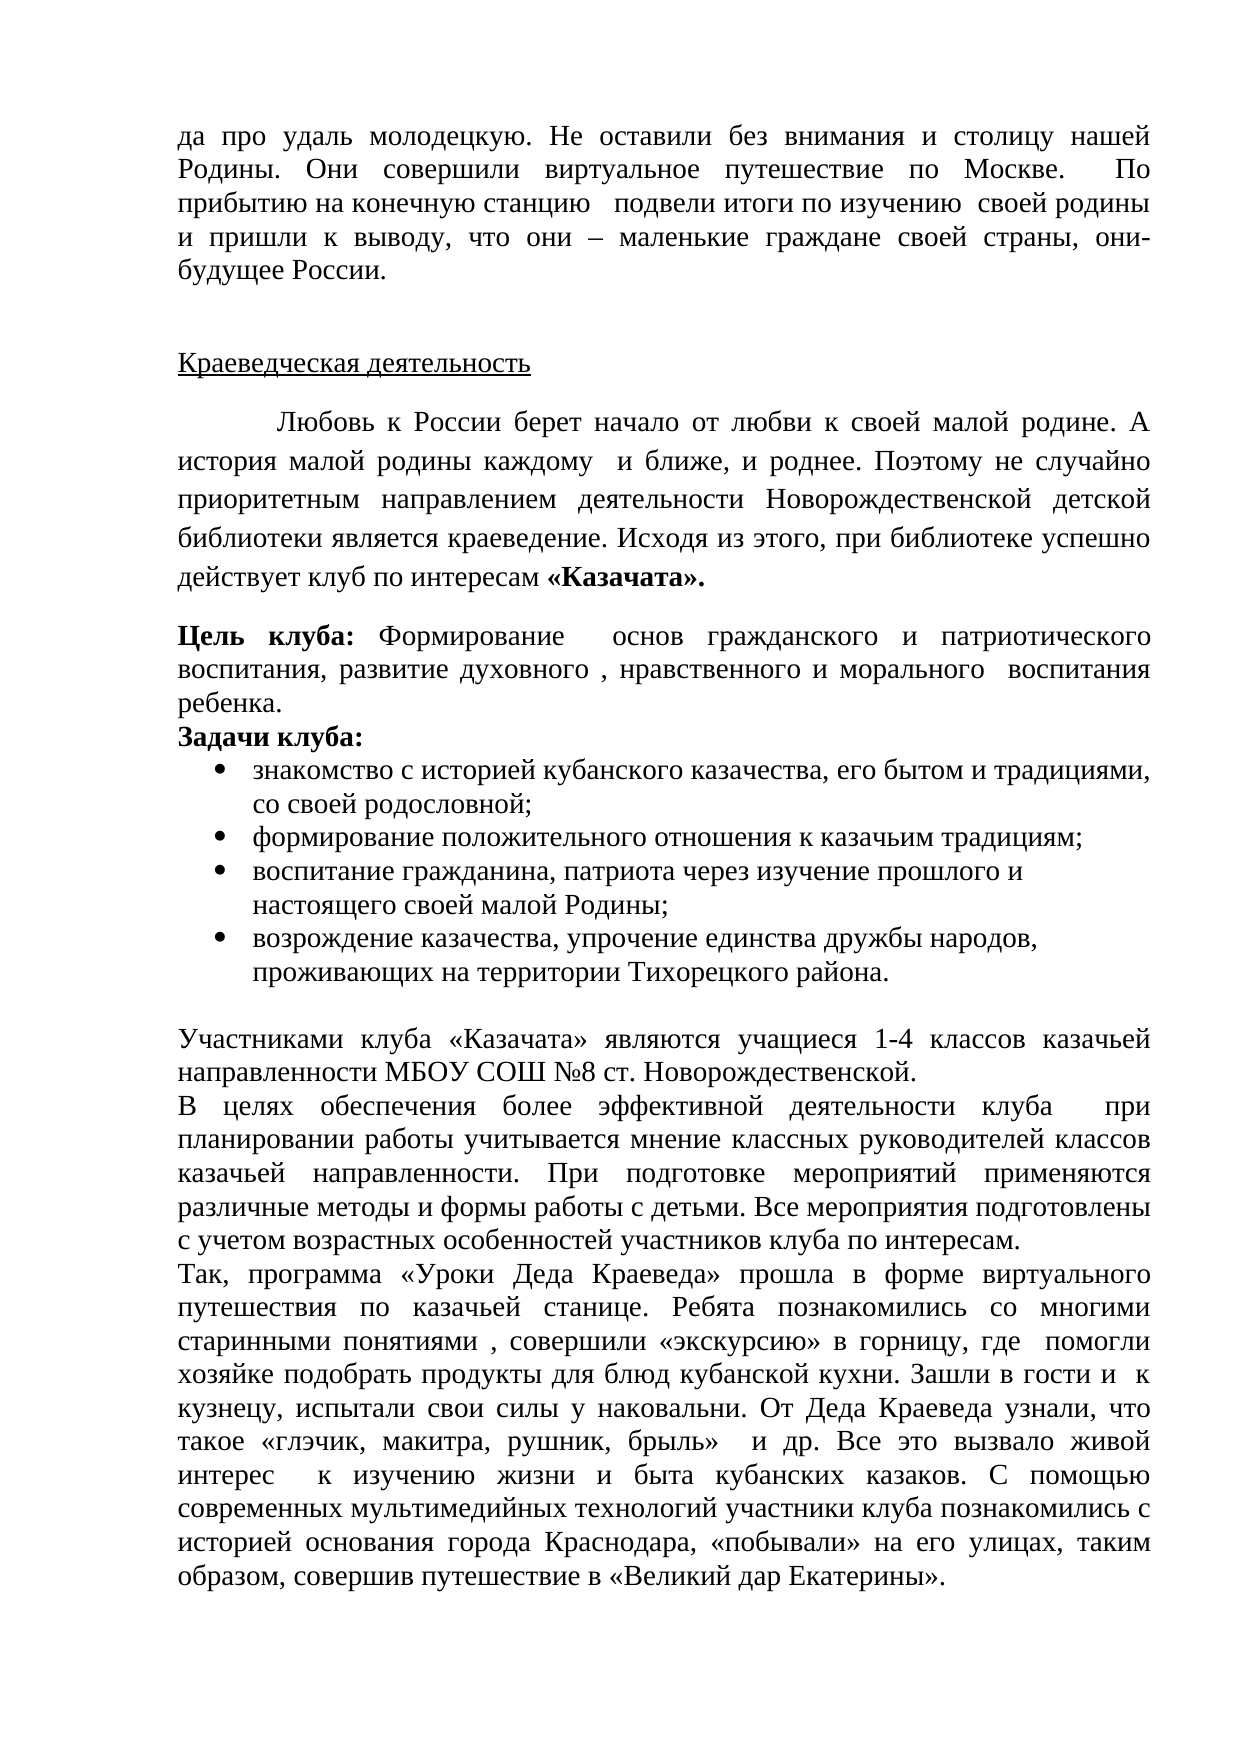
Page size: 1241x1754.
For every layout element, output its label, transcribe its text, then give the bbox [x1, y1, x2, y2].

text Участниками клуба «Казачата» являются учащиеся 1-4 классов казачьей направленности МБОУ СОШ №8 ст. Новорождественской. [177, 1021, 1152, 1088]
text Цель клуба: Формирование основ гражданского и патриотического воспитания, развитие духовного , нравственного и морального воспитания ребенка. [177, 618, 1152, 719]
text Краеведческая деятельность [177, 345, 1152, 379]
text В целях обеспечения более эффективной деятельности клуба при планировании работы учитывается мнение классных руководителей классов казачьей направленности. При подготовке мероприятий применяются различные методы и формы работы с детьми. Все мероприятия подготовлены с учетом возрастных особенностей участников клуба по интересам. [177, 1088, 1152, 1256]
text Задачи клуба: [177, 719, 1152, 752]
text Любовь к России берет начало от любви к своей малой родине. А история малой родины каждому и ближе, и роднее. Поэтому не случайно приоритетным направлением деятельности Новорождественской детской библиотеки является краеведение. Исходя из этого, при библиотеке успешно действует клуб по интересам «Казачата». [177, 404, 1152, 592]
list возрождение казачества, упрочение единства дружбы народов, проживающих на территории Тихорецкого района. [215, 920, 1152, 987]
list воспитание гражданина, патриота через изучение прошлого и настоящего своей малой Родины; [215, 853, 1152, 920]
text Так, программа «Уроки Деда Краеведа» прошла в форме виртуального путешествия по казачьей станице. Ребята познакомились со многими старинными понятиями , совершили «экскурсию» в горницу, где помогли хозяйке подобрать продукты для блюд кубанской кухни. Зашли в гости и к кузнецу, испытали свои силы у наковальни. От Деда Краеведа узнали, что такое «глэчик, макитра, рушник, брыль» и др. Все это вызвало живой интерес к изучению жизни и быта кубанских казаков. С помощью современных мультимедийных технологий участники клуба познакомились с историей основания города Краснодара, «побывали» на его улицах, таким образом, совершив путешествие в «Великий дар Екатерины». [177, 1256, 1152, 1591]
list знакомство с историей кубанского казачества, его бытом и традициями, со своей родословной; [215, 752, 1152, 819]
list формирование положительного отношения к казачьим традициям; [215, 819, 1152, 853]
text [177, 118, 1152, 286]
